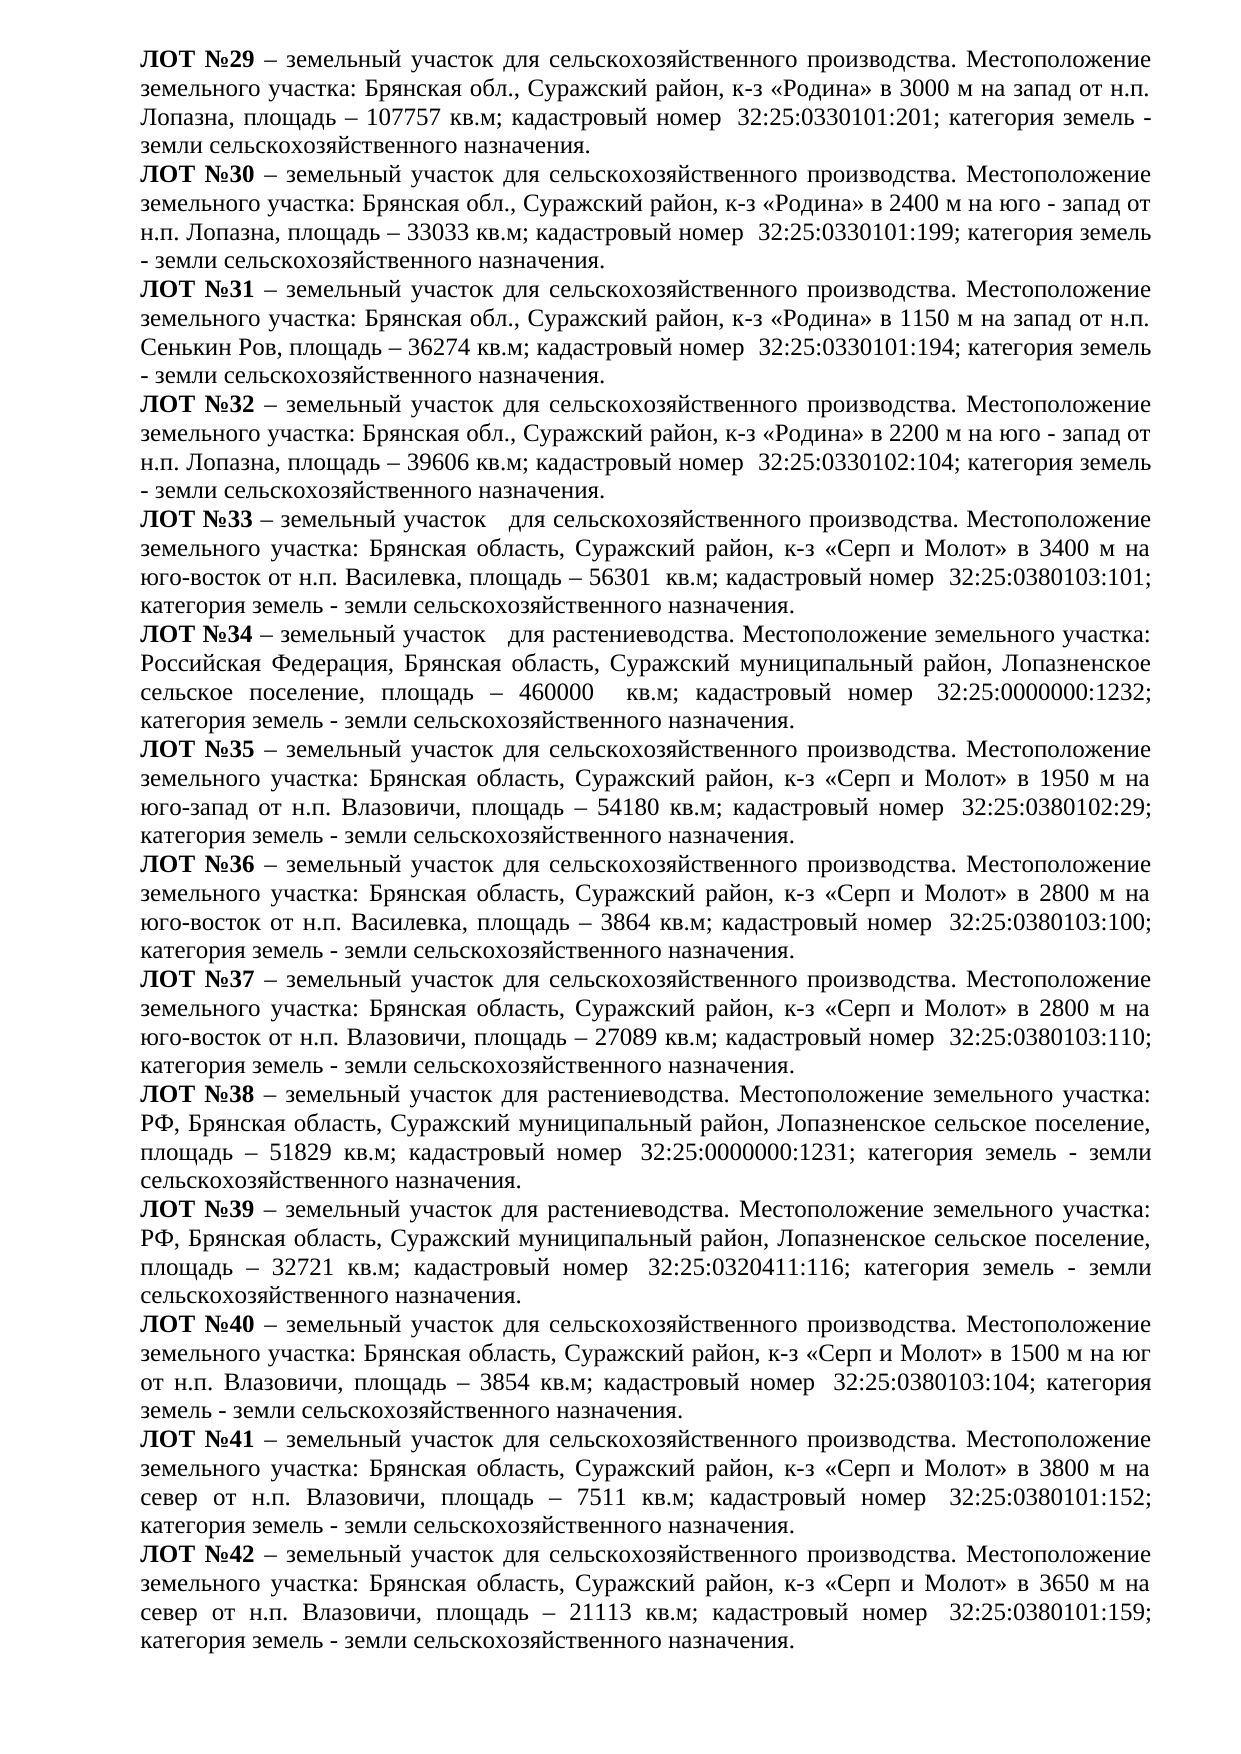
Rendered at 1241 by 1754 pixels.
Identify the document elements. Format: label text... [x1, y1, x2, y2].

text ЛОТ №34 – земельный участок для растениеводства. Местоположение земельного участка: Российская Федерация, Брянская область, Суражский муниципальный район, Лопазненское сельское поселение, площадь – 460000 кв.м; кадастровый номер 32:25:0000000:1232; категория земель - земли сельскохозяйственного назначения. [140, 619, 1152, 734]
text ЛОТ №42 – земельный участок для сельскохозяйственного производства. Местоположение земельного участка: Брянская область, Суражский район, к-з «Серп и Молот» в 3650 м на север от н.п. Влазовичи, площадь – 21113 кв.м; кадастровый номер 32:25:0380101:159; категория земель - земли сельскохозяйственного назначения. [140, 1539, 1152, 1654]
text ЛОТ №39 – земельный участок для растениеводства. Местоположение земельного участка: РФ, Брянская область, Суражский муниципальный район, Лопазненское сельское поселение, площадь – 32721 кв.м; кадастровый номер 32:25:0320411:116; категория земель - земли сельскохозяйственного назначения. [140, 1194, 1152, 1309]
text ЛОТ №30 – земельный участок для сельскохозяйственного производства. Местоположение земельного участка: Брянская обл., Суражский район, к-з «Родина» в 2400 м на юго - запад от н.п. Лопазна, площадь – 33033 кв.м; кадастровый номер 32:25:0330101:199; категория земель - земли сельскохозяйственного назначения. [140, 159, 1152, 274]
text ЛОТ №37 – земельный участок для сельскохозяйственного производства. Местоположение земельного участка: Брянская область, Суражский район, к-з «Серп и Молот» в 2800 м на юго-восток от н.п. Влазовичи, площадь – 27089 кв.м; кадастровый номер 32:25:0380103:110; категория земель - земли сельскохозяйственного назначения. [140, 964, 1152, 1079]
text ЛОТ №31 – земельный участок для сельскохозяйственного производства. Местоположение земельного участка: Брянская обл., Суражский район, к-з «Родина» в 1150 м на запад от н.п. Сенькин Ров, площадь – 36274 кв.м; кадастровый номер 32:25:0330101:194; категория земель - земли сельскохозяйственного назначения. [140, 274, 1152, 389]
text ЛОТ №35 – земельный участок для сельскохозяйственного производства. Местоположение земельного участка: Брянская область, Суражский район, к-з «Серп и Молот» в 1950 м на юго-запад от н.п. Влазовичи, площадь – 54180 кв.м; кадастровый номер 32:25:0380102:29; категория земель - земли сельскохозяйственного назначения. [140, 734, 1152, 849]
text ЛОТ №29 – земельный участок для сельскохозяйственного производства. Местоположение земельного участка: Брянская обл., Суражский район, к-з «Родина» в 3000 м на запад от н.п. Лопазна, площадь – 107757 кв.м; кадастровый номер 32:25:0330101:201; категория земель - земли сельскохозяйственного назначения. [140, 44, 1152, 159]
text ЛОТ №36 – земельный участок для сельскохозяйственного производства. Местоположение земельного участка: Брянская область, Суражский район, к-з «Серп и Молот» в 2800 м на юго-восток от н.п. Василевка, площадь – 3864 кв.м; кадастровый номер 32:25:0380103:100; категория земель - земли сельскохозяйственного назначения. [140, 849, 1152, 964]
text ЛОТ №40 – земельный участок для сельскохозяйственного производства. Местоположение земельного участка: Брянская область, Суражский район, к-з «Серп и Молот» в 1500 м на юг от н.п. Влазовичи, площадь – 3854 кв.м; кадастровый номер 32:25:0380103:104; категория земель - земли сельскохозяйственного назначения. [140, 1309, 1152, 1424]
text ЛОТ №38 – земельный участок для растениеводства. Местоположение земельного участка: РФ, Брянская область, Суражский муниципальный район, Лопазненское сельское поселение, площадь – 51829 кв.м; кадастровый номер 32:25:0000000:1231; категория земель - земли сельскохозяйственного назначения. [140, 1079, 1152, 1194]
text ЛОТ №32 – земельный участок для сельскохозяйственного производства. Местоположение земельного участка: Брянская обл., Суражский район, к-з «Родина» в 2200 м на юго - запад от н.п. Лопазна, площадь – 39606 кв.м; кадастровый номер 32:25:0330102:104; категория земель - земли сельскохозяйственного назначения. [140, 389, 1152, 504]
text ЛОТ №33 – земельный участок для сельскохозяйственного производства. Местоположение земельного участка: Брянская область, Суражский район, к-з «Серп и Молот» в 3400 м на юго-восток от н.п. Василевка, площадь – 56301 кв.м; кадастровый номер 32:25:0380103:101; категория земель - земли сельскохозяйственного назначения. [140, 504, 1152, 619]
text ЛОТ №41 – земельный участок для сельскохозяйственного производства. Местоположение земельного участка: Брянская область, Суражский район, к-з «Серп и Молот» в 3800 м на север от н.п. Влазовичи, площадь – 7511 кв.м; кадастровый номер 32:25:0380101:152; категория земель - земли сельскохозяйственного назначения. [140, 1424, 1152, 1539]
